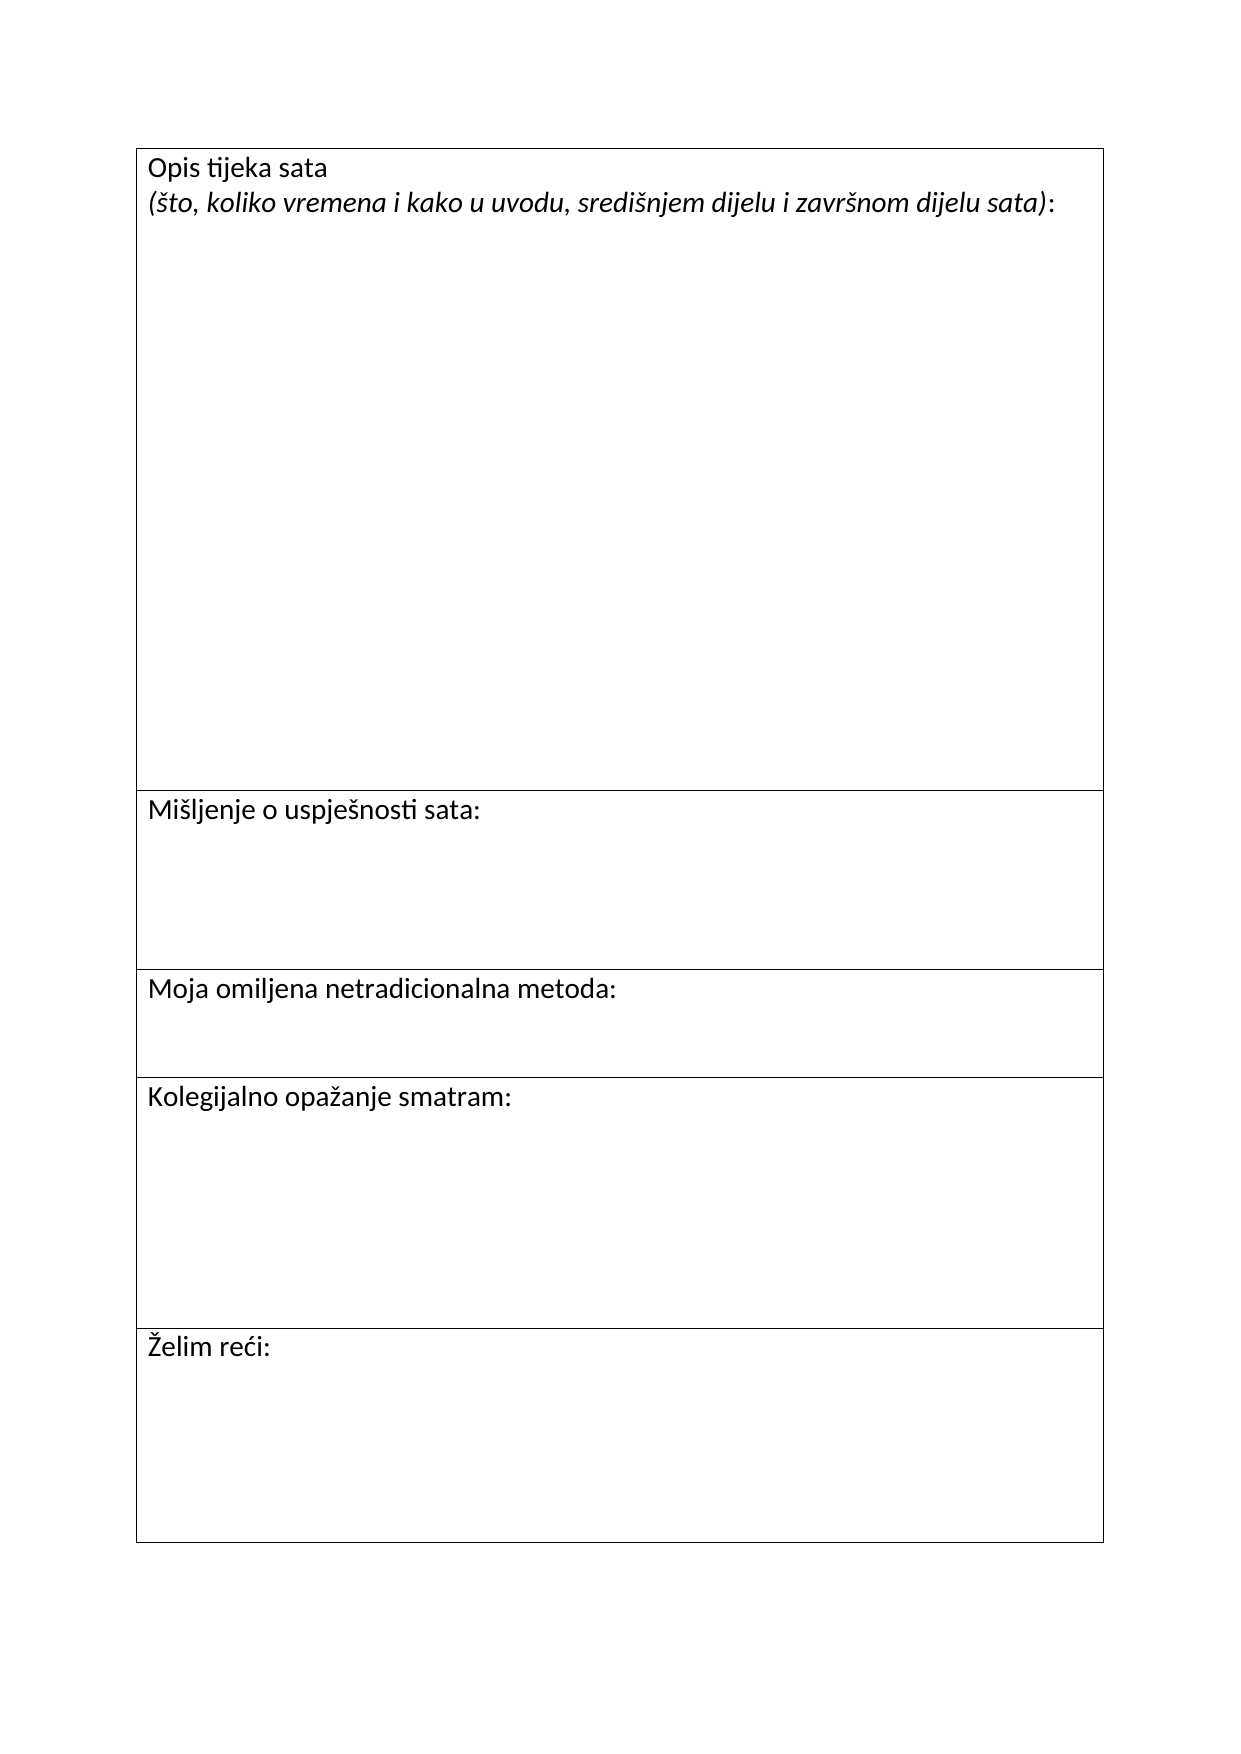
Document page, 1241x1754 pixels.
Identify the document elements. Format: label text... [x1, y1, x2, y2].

table_cell Želim reći: [137, 1329, 1103, 1542]
table_cell Opis tijeka sata (što, koliko vremena i kako u uvodu, središnjem dijelu i završnom dijelu sata): [137, 149, 1103, 790]
table_cell Kolegijalno opažanje smatram: [137, 1078, 1103, 1327]
table_cell Mišljenje o uspješnosti sata: [137, 791, 1103, 969]
table_cell Moja omiljena netradicionalna metoda: [137, 970, 1103, 1077]
